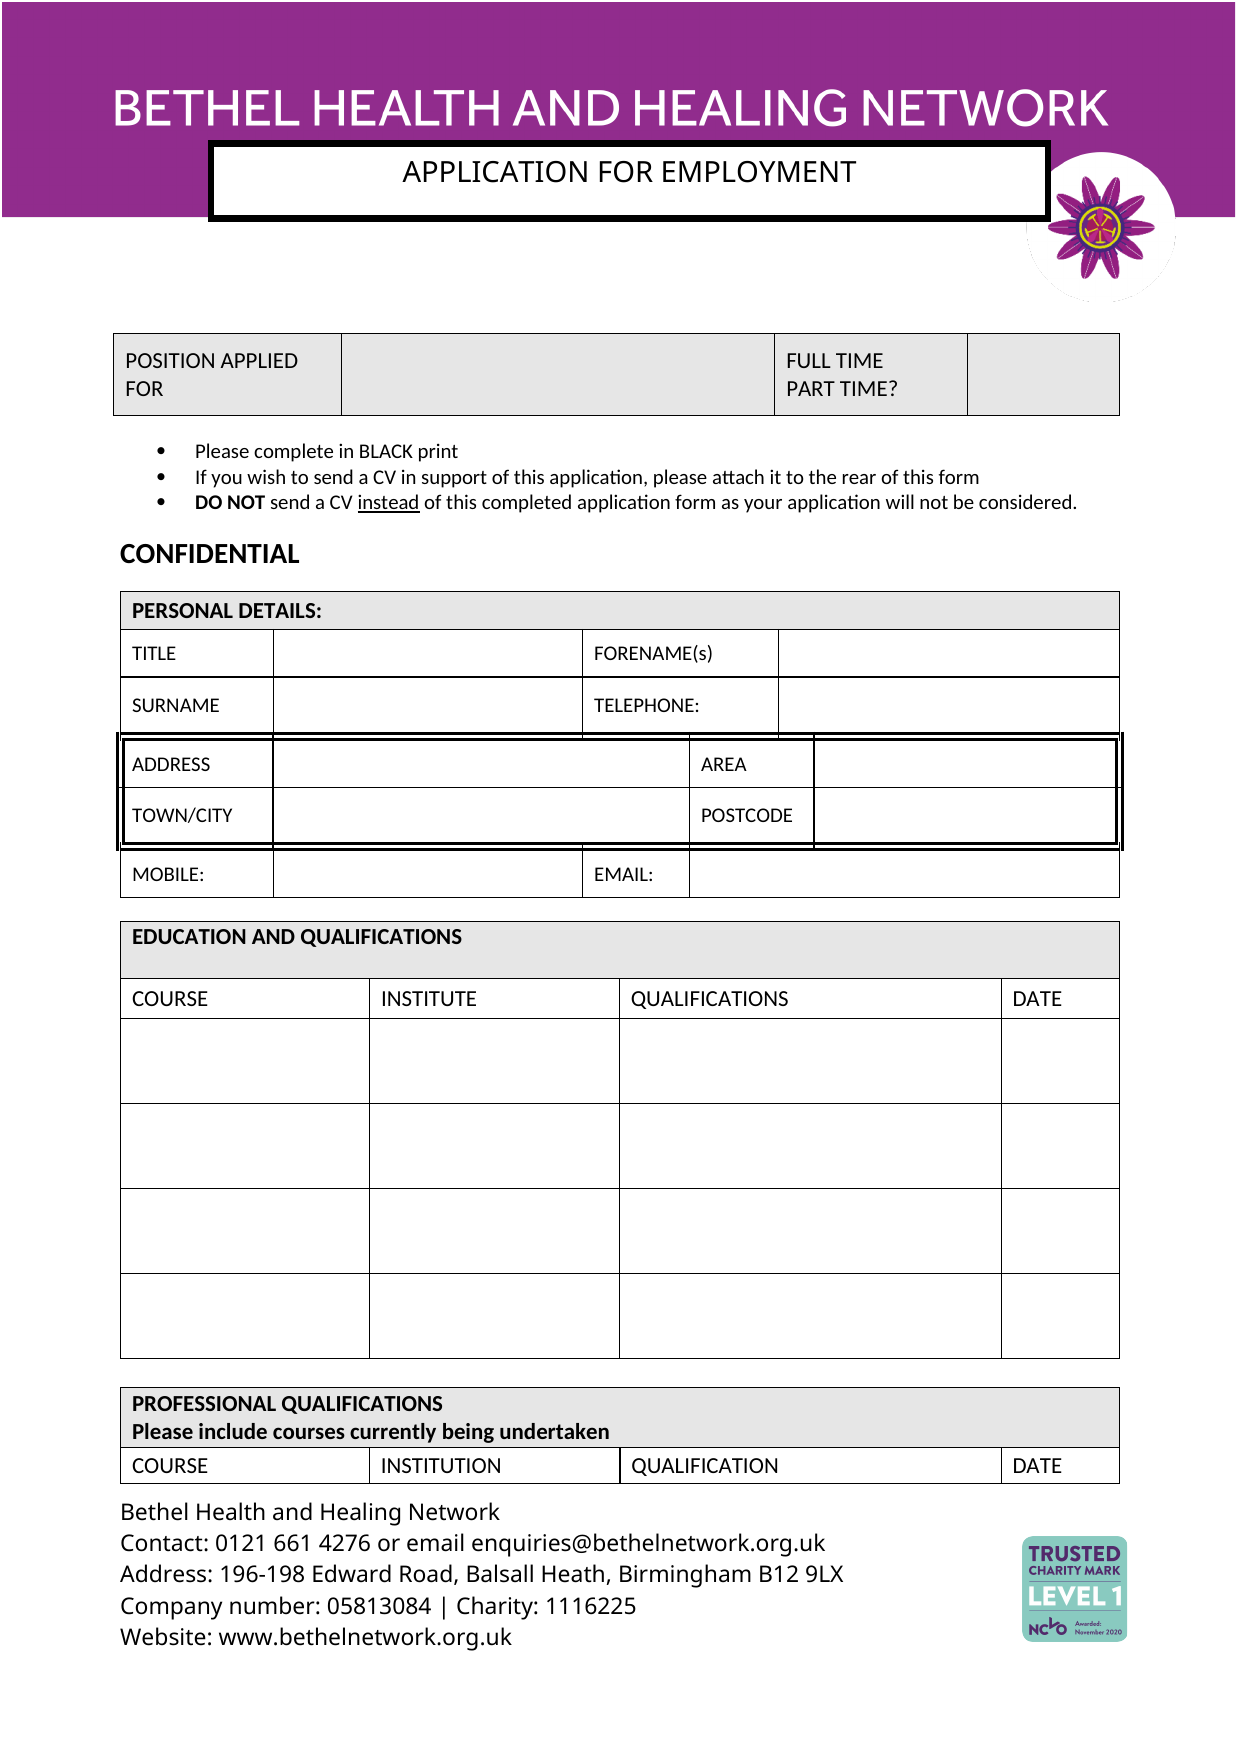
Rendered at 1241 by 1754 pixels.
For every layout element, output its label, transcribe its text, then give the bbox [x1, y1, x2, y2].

table_cell DATE [1002, 1448, 1119, 1482]
table_cell [274, 741, 689, 787]
table_cell [815, 735, 1120, 787]
table_cell [1002, 1274, 1119, 1358]
table_cell [121, 1189, 369, 1273]
table_cell AREA [690, 741, 813, 787]
table_cell [620, 1104, 1001, 1188]
table_cell MOBILE: [121, 851, 273, 897]
table_header EDUCATION AND QUALIFICATIONS [121, 922, 1119, 978]
table_header [968, 334, 1119, 415]
list DO NOT send a CV instead of this completed application form as your application will not be considered. [157, 489, 1120, 515]
table_cell QUALIFICATIONS [620, 979, 1001, 1017]
table_cell [370, 1019, 619, 1103]
table_header POSITION APPLIED FOR [114, 334, 341, 415]
table_cell TITLE [121, 630, 273, 676]
table_cell SURNAME [121, 678, 273, 732]
table_cell [121, 1274, 369, 1358]
table_cell COURSE [121, 979, 369, 1017]
picture [2, 2, 1236, 307]
table_cell [1002, 1189, 1119, 1273]
table_header PERSONAL DETAILS: [121, 592, 1119, 629]
table_cell [815, 788, 1115, 842]
table_cell [1002, 1104, 1119, 1188]
table_cell [274, 851, 582, 897]
table_cell TELEPHONE: [583, 678, 778, 732]
table_cell QUALIFICATION [621, 1448, 1001, 1482]
table_header PROFESSIONAL QUALIFICATIONS Please include courses currently being undertaken [121, 1388, 1119, 1447]
table_cell FORENAME(s) [583, 630, 778, 676]
table_cell COURSE [121, 1448, 369, 1482]
table_cell TOWN/CITY [125, 788, 272, 842]
table_cell [370, 1189, 619, 1273]
table_cell [779, 630, 1119, 676]
table_header FULL TIME PART TIME? [775, 334, 967, 415]
table_cell [620, 1019, 1001, 1103]
table_cell INSTITUTE [370, 979, 619, 1017]
table_cell [121, 1019, 369, 1103]
table_cell [815, 842, 1119, 848]
table_cell [370, 1274, 619, 1358]
picture [1022, 1536, 1128, 1642]
table_cell [370, 1104, 619, 1188]
list Please complete in BLACK print [157, 439, 1120, 464]
table_cell [779, 678, 1119, 732]
table_cell ADDRESS [121, 735, 272, 787]
table_cell [274, 788, 689, 842]
table_cell [121, 1104, 369, 1188]
table_cell INSTITUTION [370, 1448, 619, 1482]
table_cell POSTCODE [690, 788, 813, 842]
table_cell [690, 851, 1119, 897]
text CONFIDENTIAL [120, 535, 1120, 571]
table_cell [274, 630, 582, 676]
table_cell [274, 678, 582, 732]
table_cell [620, 1274, 1001, 1358]
table_cell DATE [1002, 979, 1119, 1017]
table_header [342, 334, 774, 415]
table_cell EMAIL: [583, 851, 689, 897]
table_cell [1002, 1019, 1119, 1103]
list If you wish to send a CV in support of this application, please attach it to the rear of this form [157, 464, 1120, 489]
table_cell [620, 1189, 1001, 1273]
